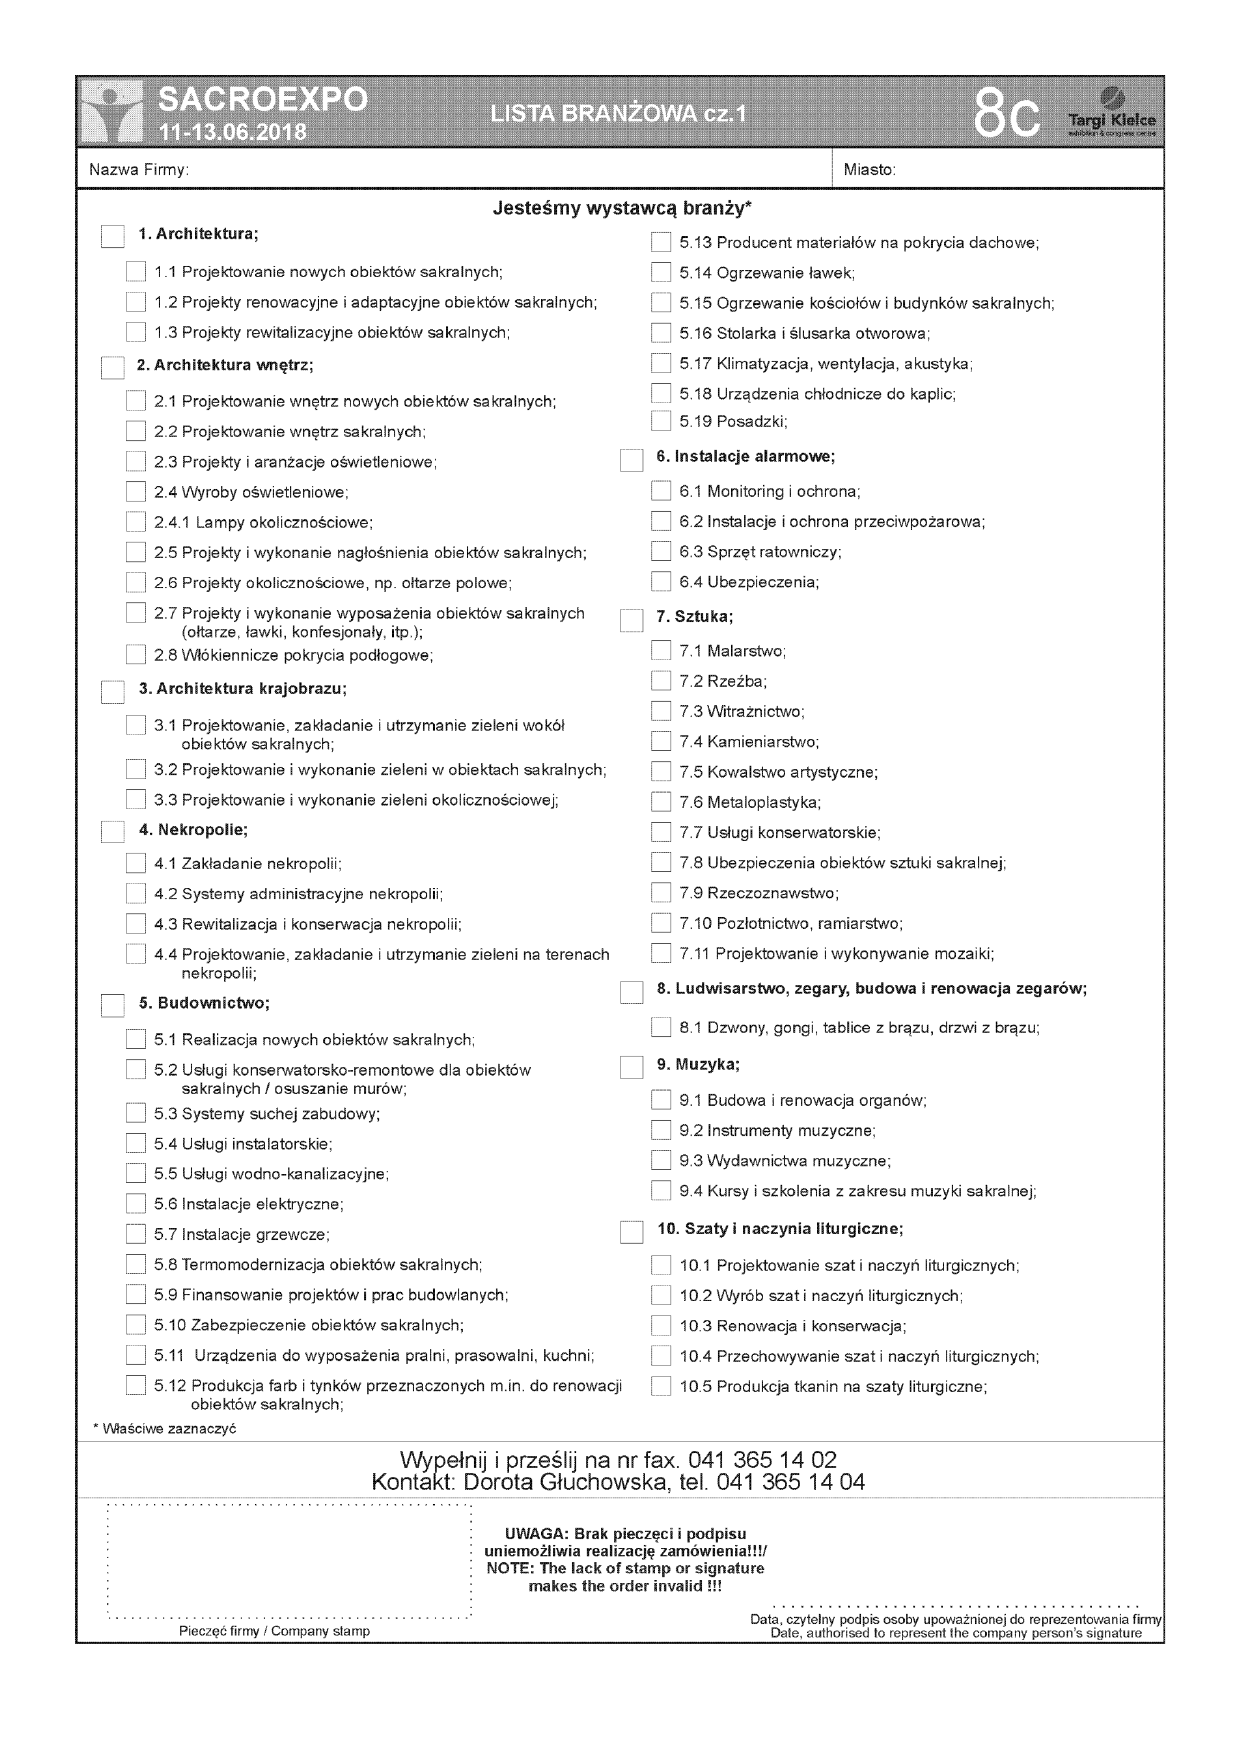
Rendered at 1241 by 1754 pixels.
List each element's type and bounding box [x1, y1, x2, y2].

picture [75, 75, 1166, 1644]
